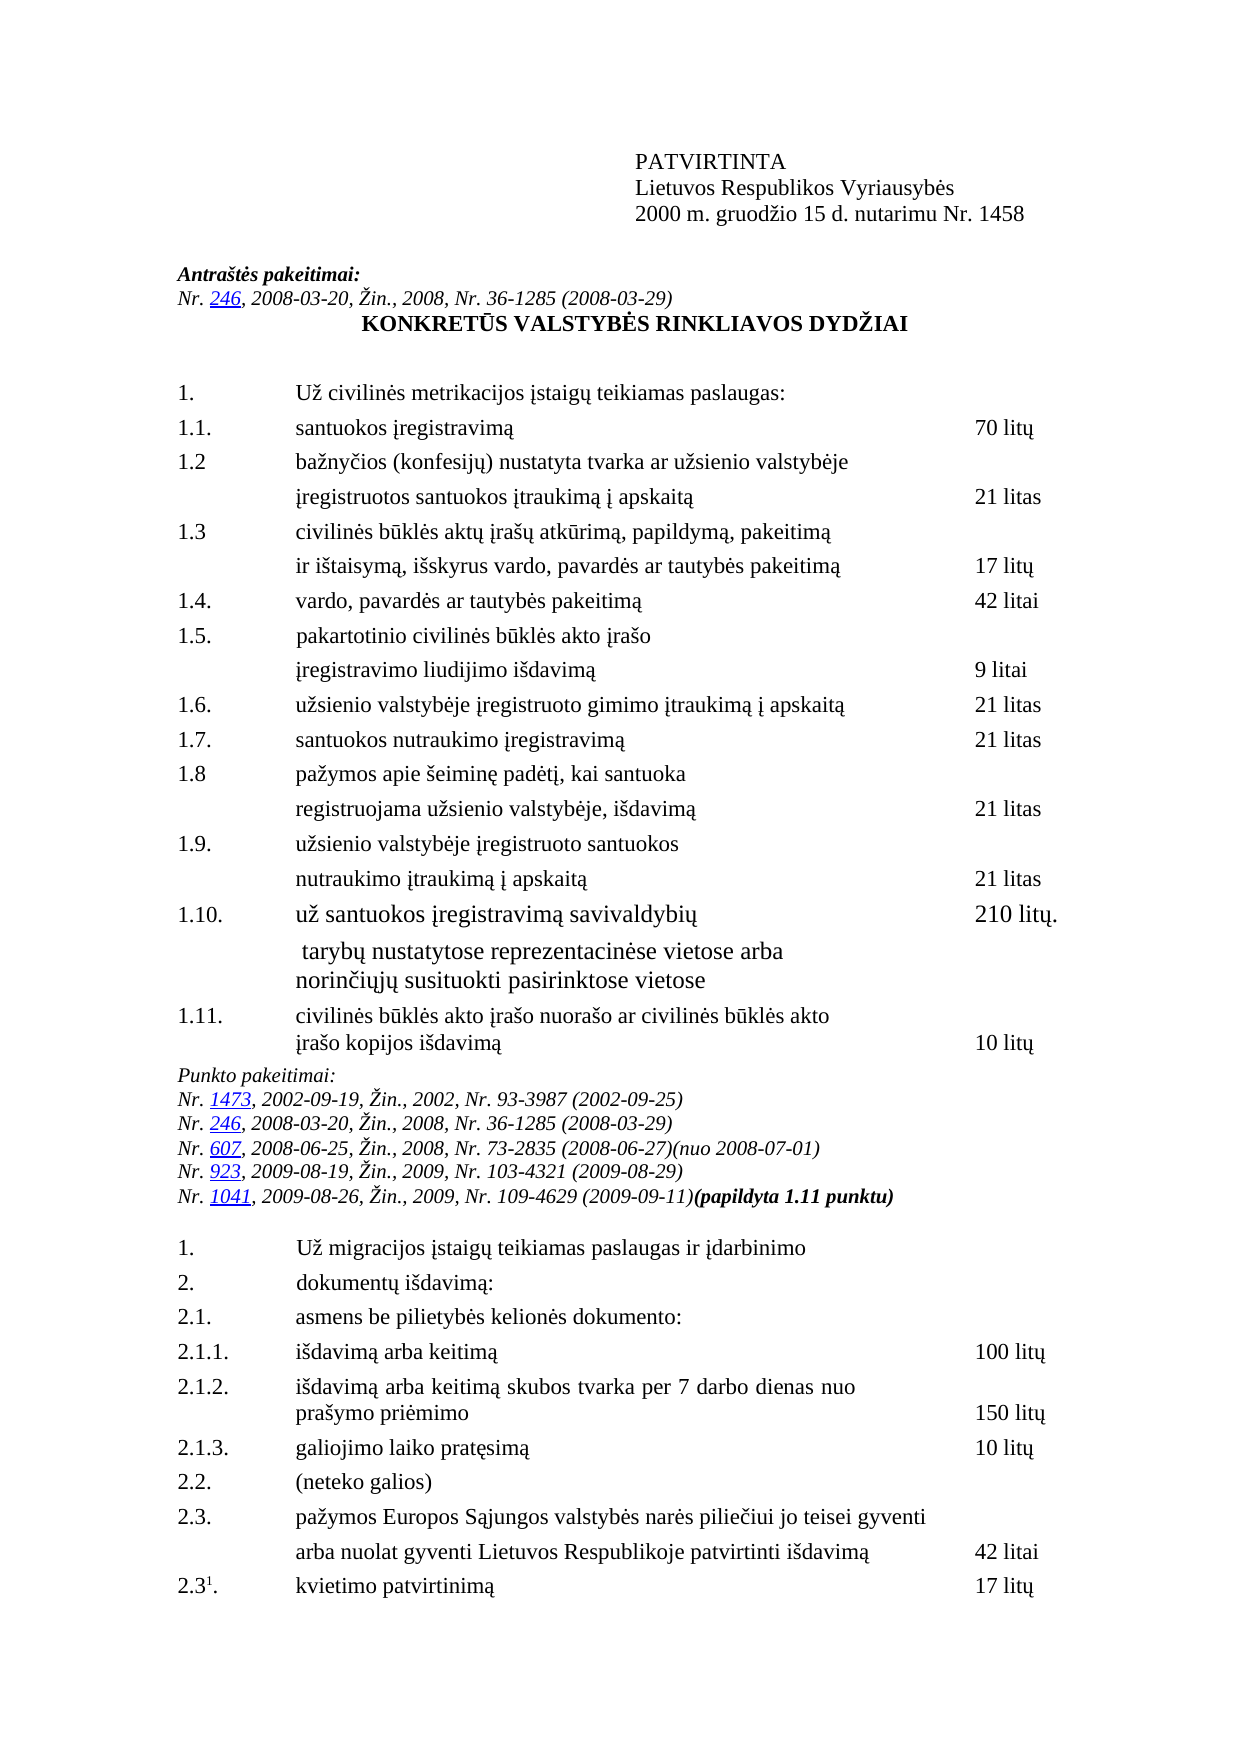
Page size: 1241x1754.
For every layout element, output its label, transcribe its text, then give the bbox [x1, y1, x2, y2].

text 2.2. (neteko galios) [177, 1468, 1122, 1495]
list Už migracijos įstaigų teikiamas paslaugas ir įdarbinimo [177, 1234, 1122, 1260]
text arba nuolat gyventi Lietuvos Respublikoje patvirtinti išdavimą 42 litai [177, 1538, 1122, 1564]
text Lietuvos Respublikos Vyriausybės 2000 m. gruodžio 15 d. nutarimu Nr. 1458 [635, 174, 1122, 227]
text Punkto pakeitimai: [177, 1063, 1122, 1087]
list pakartotinio civilinės būklės akto įrašo [177, 622, 1122, 648]
text 1.3 civilinės būklės aktų įrašų atkūrimą, papildymą, pakeitimą [177, 518, 1122, 544]
text įregistruotos santuokos įtraukimą į apskaitą 21 litas [177, 483, 1122, 509]
text ir ištaisymą, išskyrus vardo, pavardės ar tautybės pakeitimą 17 litų [177, 552, 1122, 579]
text 1.4. vardo, pavardės ar tautybės pakeitimą 42 litai [177, 587, 1122, 613]
text nutraukimo įtraukimą į apskaitą 21 litas [177, 864, 1122, 891]
text 2.1.2. išdavimą arba keitimą skubos tvarka per 7 darbo dienas nuo prašymo priėmimo 150 litų [177, 1373, 856, 1425]
text įregistravimo liudijimo išdavimą 9 litai [177, 656, 1122, 683]
text Nr. 607, 2008-06-25, Žin., 2008, Nr. 73-2835 (2008-06-27)(nuo 2008-07-01) [177, 1135, 1122, 1159]
text 1.6. užsienio valstybėje įregistruoto gimimo įtraukimą į apskaitą 21 litas [177, 691, 1122, 717]
text KONKRETŪS Valstybės rinkliavos dydžiai [177, 309, 1093, 336]
text 1. Už civilinės metrikacijos įstaigų teikiamas paslaugas: [177, 379, 1122, 405]
text registruojama užsienio valstybėje, išdavimą 21 litas [177, 795, 1122, 822]
list dokumentų išdavimą: [177, 1269, 1122, 1295]
text 1.2 bažnyčios (konfesijų) nustatyta tvarka ar užsienio valstybėje [177, 448, 1122, 475]
text 1.11. civilinės būklės akto įrašo nuorašo ar civilinės būklės akto įrašo kopijos išdavimą 10 litų [177, 1002, 871, 1055]
text Nr. 1041, 2009-08-26, Žin., 2009, Nr. 109-4629 (2009-09-11)(papildyta 1.11 punktu) [177, 1183, 1122, 1208]
text 1.10. už santuokos įregistravimą savivaldybių 210 litų. [177, 899, 871, 928]
text tarybų nustatytose reprezentacinėse vietose arba norinčiųjų susituokti pasirinktose vietose [148, 936, 871, 994]
text 2.31. kvietimo patvirtinimą 17 litų [177, 1572, 1122, 1599]
text Nr. 246, 2008-03-20, Žin., 2008, Nr. 36-1285 (2008-03-29) [177, 286, 1122, 309]
text 1.1. santuokos įregistravimą 70 litų [177, 414, 1122, 440]
text 2.1. asmens be pilietybės kelionės dokumento: [177, 1303, 871, 1330]
text 1.9. užsienio valstybėje įregistruoto santuokos [177, 830, 1122, 856]
text 1.8 pažymos apie šeiminę padėtį, kai santuoka [177, 761, 1122, 787]
text Nr. 246, 2008-03-20, Žin., 2008, Nr. 36-1285 (2008-03-29) [177, 1111, 1122, 1135]
text Antraštės pakeitimai: [177, 261, 1122, 286]
text Nr. 923, 2009-08-19, Žin., 2009, Nr. 103-4321 (2009-08-29) [177, 1159, 1122, 1183]
text 2.1.1. išdavimą arba keitimą 100 litų [177, 1338, 856, 1364]
text 2.1.3. galiojimo laiko pratęsimą 10 litų [177, 1434, 1122, 1460]
text Nr. 1473, 2002-09-19, Žin., 2002, Nr. 93-3987 (2002-09-25) [177, 1087, 1122, 1111]
text Patvirtinta [635, 148, 1122, 174]
text 2.3. pažymos Europos Sąjungos valstybės narės piliečiui jo teisei gyventi [177, 1503, 1122, 1529]
text 1.7. santuokos nutraukimo įregistravimą 21 litas [177, 726, 1122, 752]
